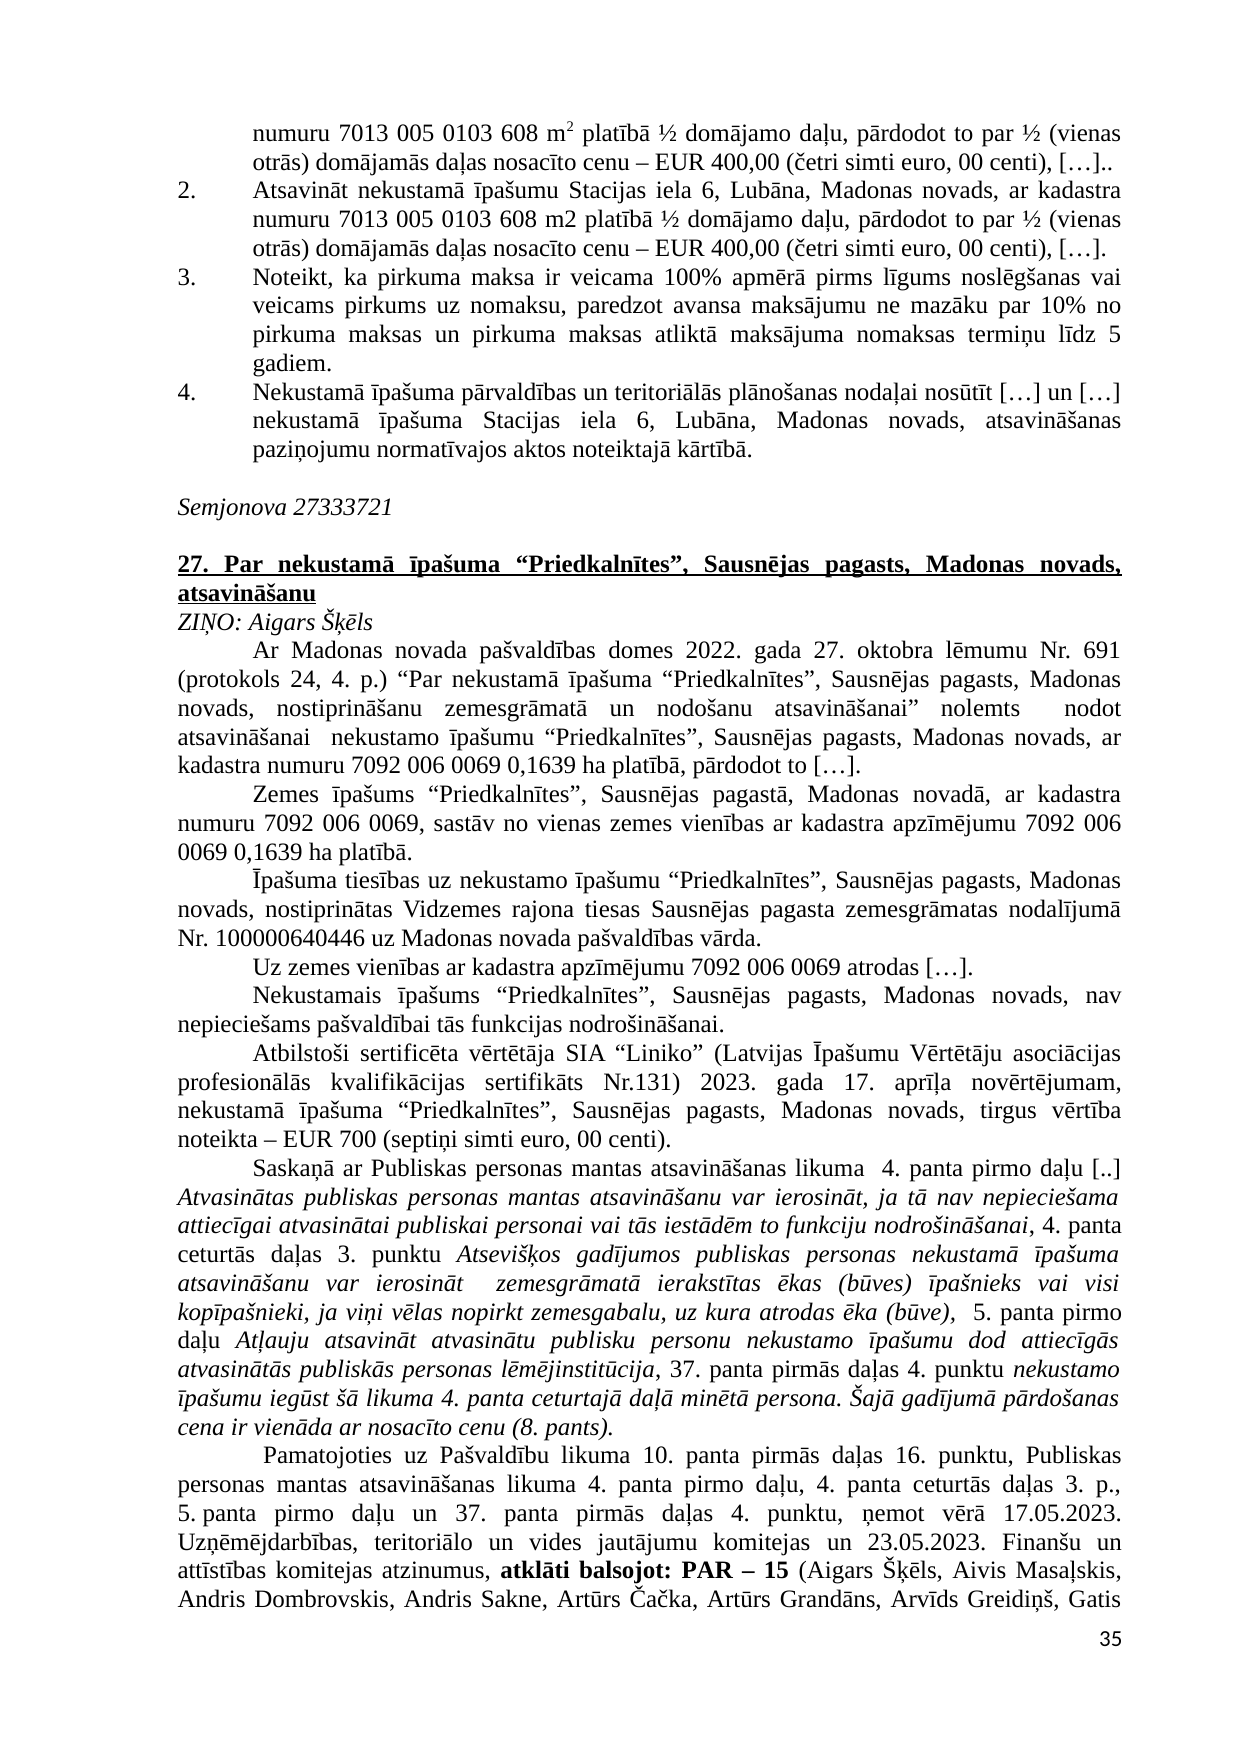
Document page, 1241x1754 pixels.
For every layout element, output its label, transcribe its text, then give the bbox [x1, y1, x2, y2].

text 27. Par nekustamā īpašuma “Priedkalnītes”, Sausnējas pagasts, Madonas novads, atsavināšanu [177, 549, 1122, 574]
text Uz zemes vienības ar kadastra apzīmējumu 7092 006 0069 atrodas […]. [177, 952, 1122, 981]
text Zemes īpašums “Priedkalnītes”, Sausnējas pagastā, Madonas novadā, ar kadastra numuru 7092 006 0069, sastāv no vienas zemes vienības ar kadastra apzīmējumu 7092 006 0069 0,1639 ha platībā. [177, 779, 1122, 866]
list Atsavināt nekustamā īpašumu Stacijas iela 6, Lubāna, Madonas novads, ar kadastra numuru 7013 005 0103 608 m2 platībā ½ domājamo daļu, pārdodot to par ½ (vienas otrās) domājamās daļas nosacīto cenu – EUR 400,00 (četri simti euro, 00 centi), […]. [177, 176, 1122, 262]
text Īpašuma tiesības uz nekustamo īpašumu “Priedkalnītes”, Sausnējas pagasts, Madonas novads, nostiprinātas Vidzemes rajona tiesas Sausnējas pagasta zemesgrāmatas nodalījumā Nr. 100000640446 uz Madonas novada pašvaldības vārda. [177, 866, 1122, 952]
text ZIŅO: Aigars Šķēls [177, 607, 1122, 636]
text Nekustamais īpašums “Priedkalnītes”, Sausnējas pagasts, Madonas novads, nav nepieciešams pašvaldībai tās funkcijas nodrošināšanai. [177, 981, 1122, 1038]
text Atbilstoši sertificēta vērtētāja SIA “Liniko” (Latvijas Īpašumu Vērtētāju asociācijas profesionālās kvalifikācijas sertifikāts Nr.131) 2023. gada 17. aprīļa novērtējumam, nekustamā īpašuma “Priedkalnītes”, Sausnējas pagasts, Madonas novads, tirgus vērtība noteikta – EUR 700 (septiņi simti euro, 00 centi). [177, 1038, 1122, 1153]
text Semjonova 27333721 [177, 492, 1122, 521]
text Saskaņā ar Publiskas personas mantas atsavināšanas likuma 4. panta pirmo daļu [..] Atvasinātas publiskas personas mantas atsavināšanu var ierosināt, ja tā nav nepieciešama attiecīgai atvasinātai publiskai personai vai tās iestādēm to funkciju nodrošināšanai, 4. panta ceturtās daļas 3. punktu Atsevišķos gadījumos publiskas personas nekustamā īpašuma atsavināšanu var ierosināt zemesgrāmatā ierakstītas ēkas (būves) īpašnieks vai visi kopīpašnieki, ja viņi vēlas nopirkt zemesgabalu, uz kura atrodas ēka (būve), 5. panta pirmo daļu Atļauju atsavināt atvasinātu publisku personu nekustamo īpašumu dod attiecīgās atvasinātās publiskās personas lēmējinstitūcija, 37. panta pirmās daļas 4. punktu nekustamo īpašumu iegūst šā likuma 4. panta ceturtajā daļā minētā persona. Šajā gadījumā pārdošanas cena ir vienāda ar nosacīto cenu (8. pants). [177, 1153, 1122, 1441]
text 27. Par nekustamā īpašuma “Priedkalnītes”, Sausnējas pagasts, Madonas novads, atsavināšanu [177, 575, 1122, 607]
list Nekustamā īpašuma pārvaldības un teritoriālās plānošanas nodaļai nosūtīt […] un […] nekustamā īpašuma Stacijas iela 6, Lubāna, Madonas novads, atsavināšanas paziņojumu normatīvajos aktos noteiktajā kārtībā. [177, 377, 1122, 463]
text Ar Madonas novada pašvaldības domes 2022. gada 27. oktobra lēmumu Nr. 691 (protokols 24, 4. p.) “Par nekustamā īpašuma “Priedkalnītes”, Sausnējas pagasts, Madonas novads, nostiprināšanu zemesgrāmatā un nodošanu atsavināšanai” nolemts nodot atsavināšanai nekustamo īpašumu “Priedkalnītes”, Sausnējas pagasts, Madonas novads, ar kadastra numuru 7092 006 0069 0,1639 ha platībā, pārdodot to […]. [177, 636, 1122, 779]
list Noteikt, ka pirkuma maksa ir veicama 100% apmērā pirms līgums noslēgšanas vai veicams pirkums uz nomaksu, paredzot avansa maksājumu ne mazāku par 10% no pirkuma maksas un pirkuma maksas atliktā maksājuma nomaksas termiņu līdz 5 gadiem. [177, 262, 1122, 377]
